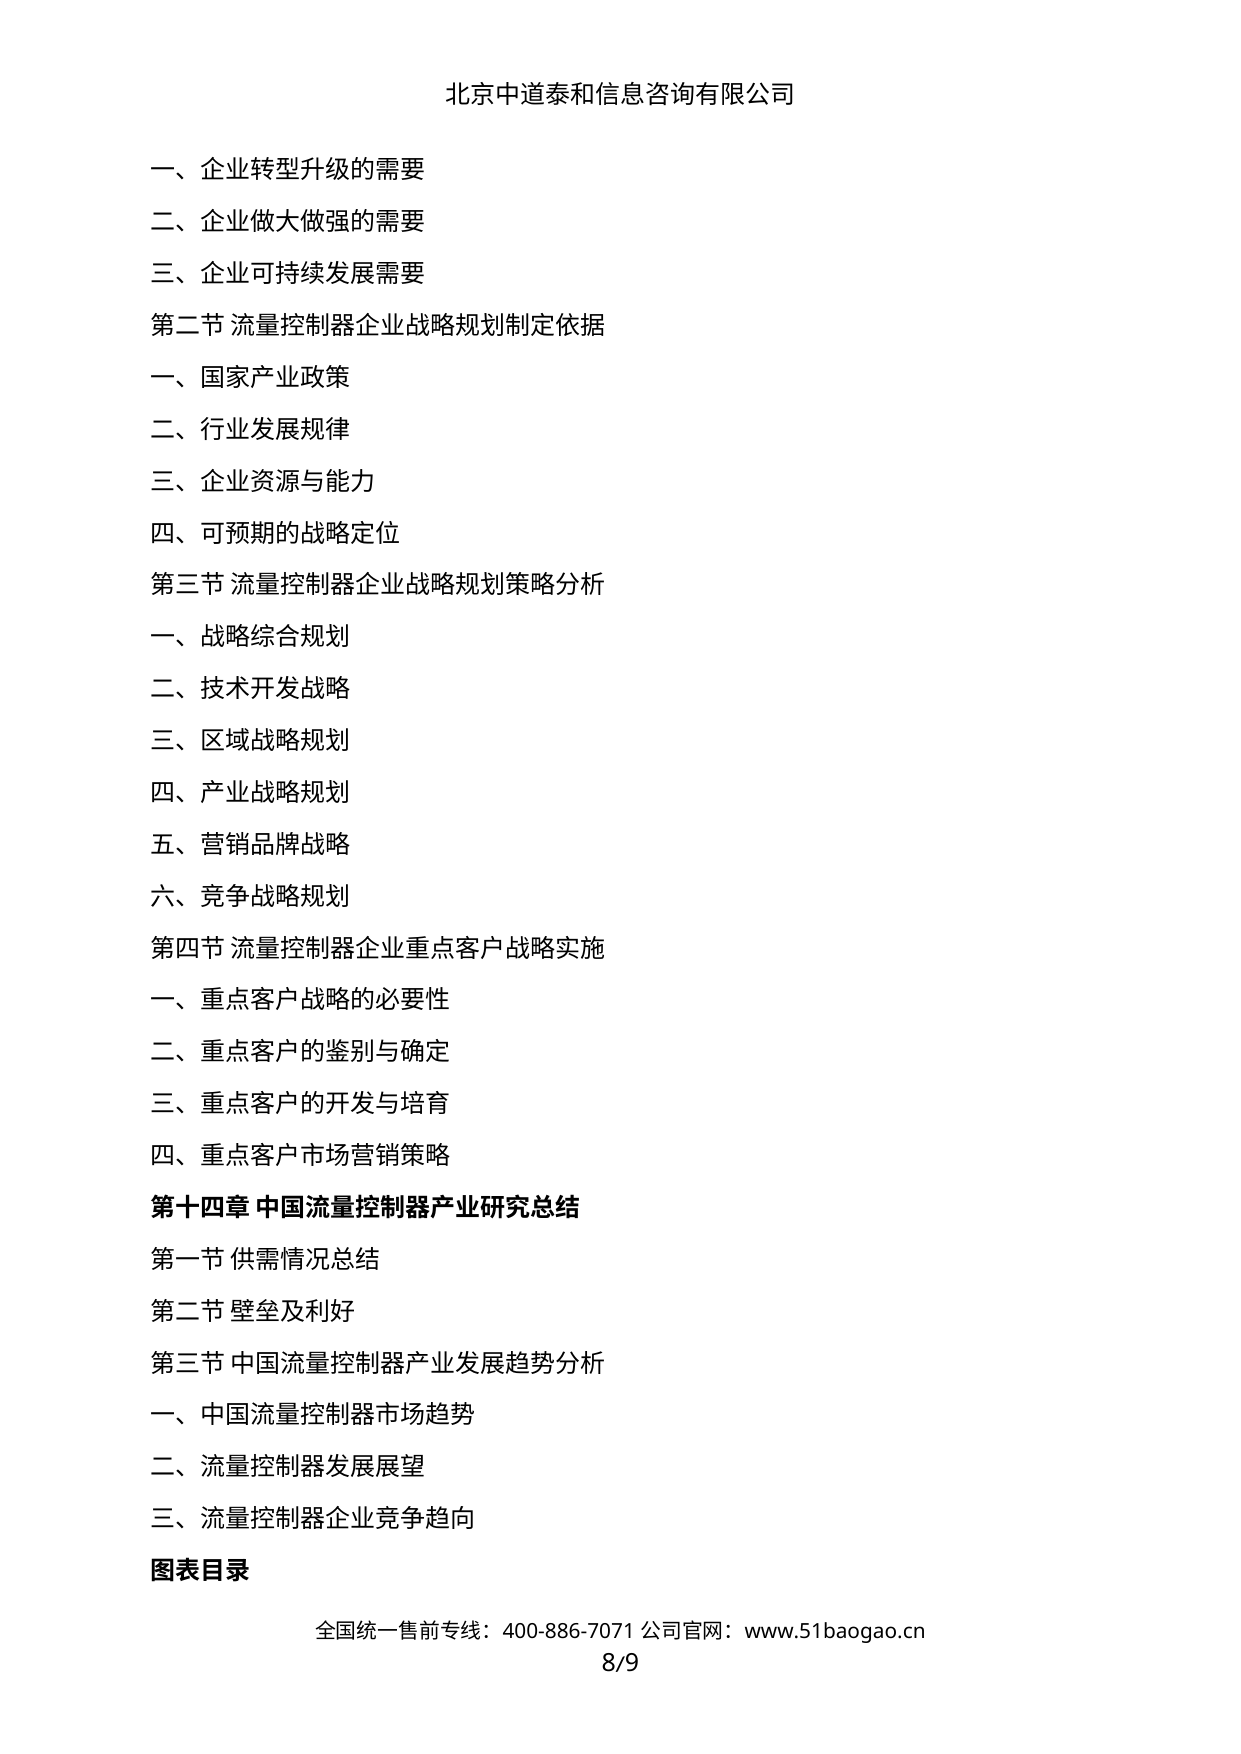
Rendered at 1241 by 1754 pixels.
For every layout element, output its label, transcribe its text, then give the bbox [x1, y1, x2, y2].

text 第三节 流量控制器企业战略规划策略分析 [150, 565, 1090, 601]
text 一、国家产业政策 [150, 357, 1090, 394]
text 第十四章 中国流量控制器产业研究总结 [150, 1187, 1090, 1224]
text 二、重点客户的鉴别与确定 [150, 1032, 1090, 1068]
text 二、技术开发战略 [150, 669, 1090, 705]
text 第一节 供需情况总结 [150, 1239, 1090, 1276]
text 三、企业资源与能力 [150, 461, 1090, 497]
text 二、行业发展规律 [150, 409, 1090, 446]
text 三、企业可持续发展需要 [150, 254, 1090, 290]
text 二、企业做大做强的需要 [150, 202, 1090, 238]
text 一、企业转型升级的需要 [150, 150, 1090, 186]
text 图表目录 [150, 1551, 1090, 1587]
text 四、可预期的战略定位 [150, 513, 1090, 549]
text 四、产业战略规划 [150, 772, 1090, 809]
text 三、流量控制器企业竞争趋向 [150, 1499, 1090, 1535]
text 一、中国流量控制器市场趋势 [150, 1395, 1090, 1431]
text 三、区域战略规划 [150, 721, 1090, 757]
text 三、重点客户的开发与培育 [150, 1084, 1090, 1120]
text 五、营销品牌战略 [150, 824, 1090, 861]
text 六、竞争战略规划 [150, 876, 1090, 912]
text 一、重点客户战略的必要性 [150, 980, 1090, 1016]
text 一、战略综合规划 [150, 617, 1090, 653]
text 第二节 流量控制器企业战略规划制定依据 [150, 306, 1090, 342]
text 第三节 中国流量控制器产业发展趋势分析 [150, 1343, 1090, 1379]
text 第四节 流量控制器企业重点客户战略实施 [150, 928, 1090, 964]
text 第二节 壁垒及利好 [150, 1291, 1090, 1327]
text 四、重点客户市场营销策略 [150, 1136, 1090, 1172]
text 二、流量控制器发展展望 [150, 1447, 1090, 1483]
